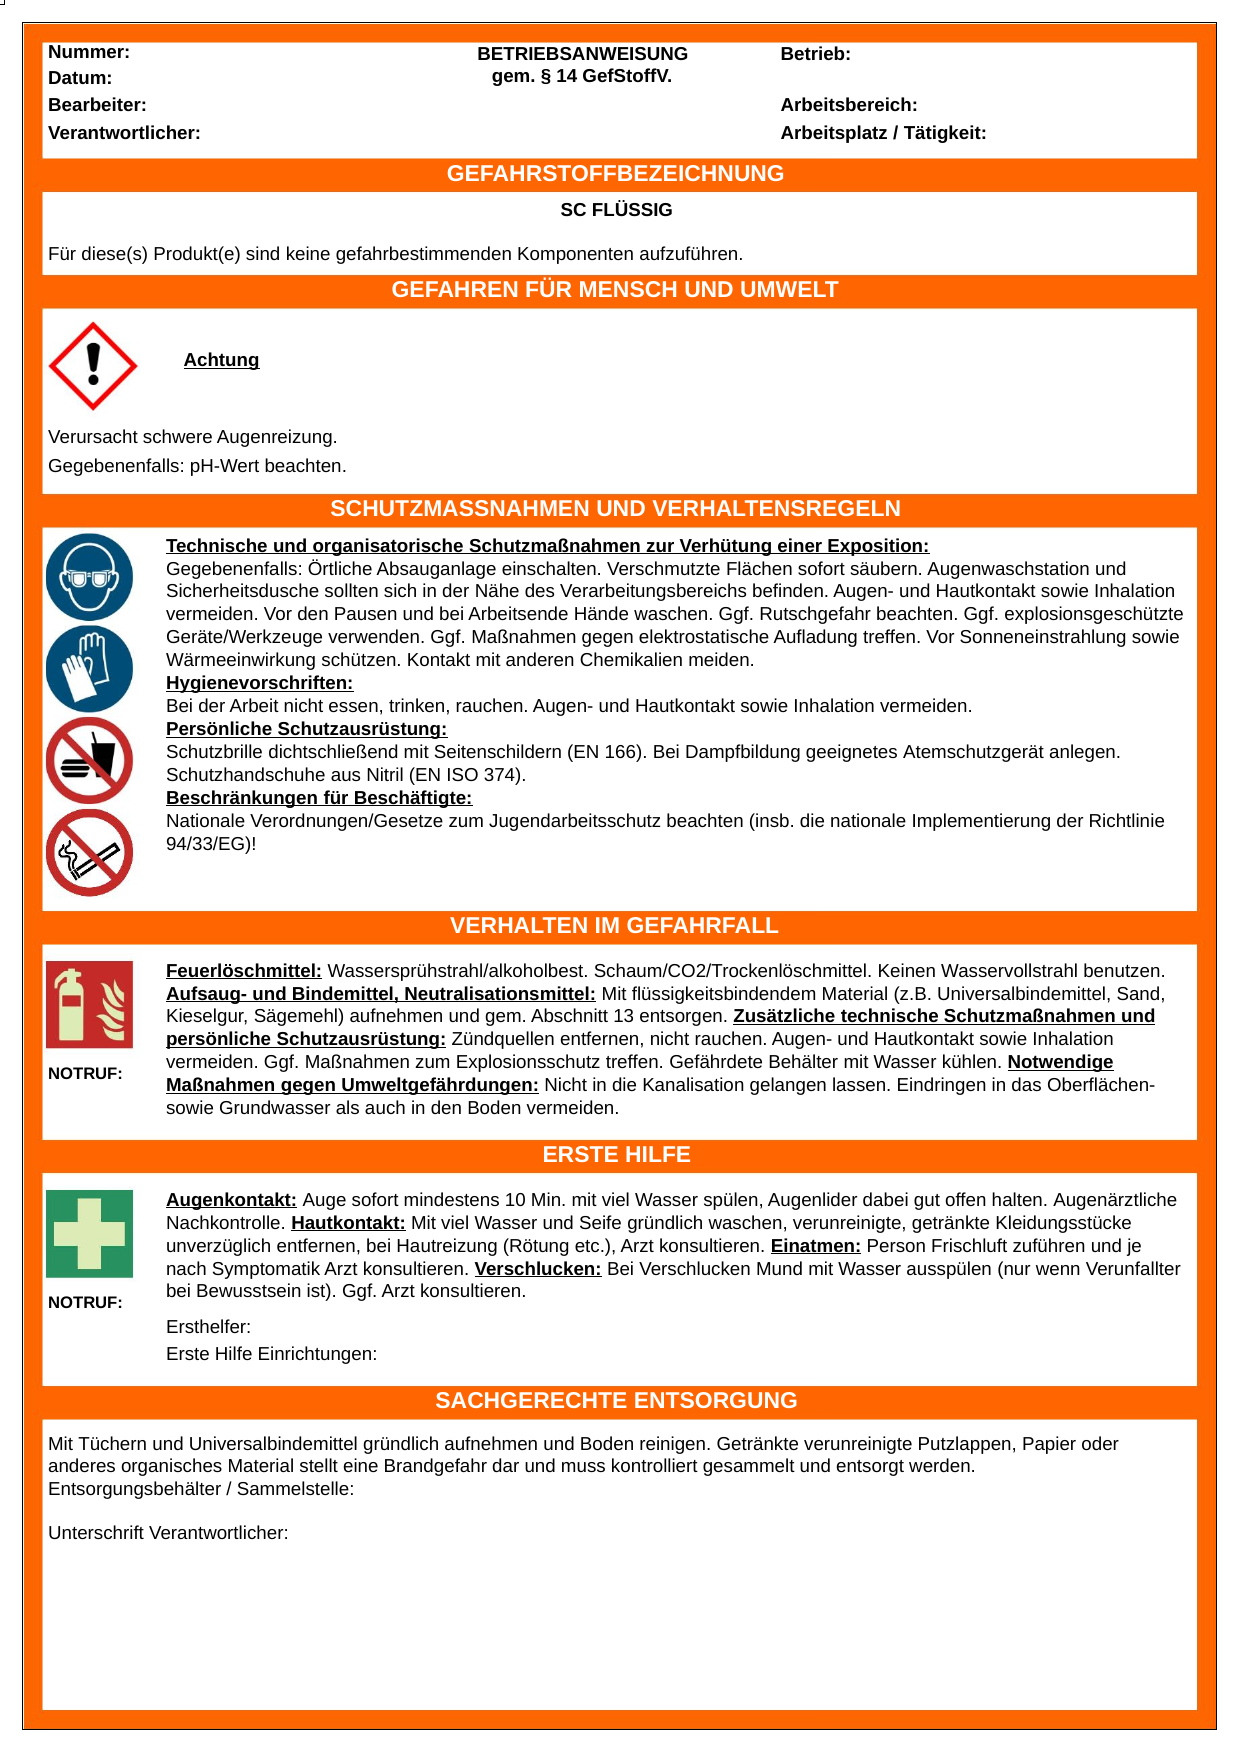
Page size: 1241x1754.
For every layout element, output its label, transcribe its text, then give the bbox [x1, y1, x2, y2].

text Maßnahmen gegen Umweltgefährdungen: Nicht in die Kanalisation gelangen lassen. Eindringen in das Oberflächen- [166, 1075, 1192, 1096]
text gem. § 14 GefStoffV. [492, 66, 713, 86]
text Datum: [48, 68, 137, 88]
text Arbeitsplatz / Tätigkeit: [780, 123, 1012, 144]
picture [23, 23, 1216, 1729]
text Achtung [183, 350, 284, 371]
text NOTRUF: [48, 1065, 148, 1083]
text Nachkontrolle. Hautkontakt: Mit viel Wasser und Seife gründlich waschen, verunreinigte, getränkte Kleidungsstücke [166, 1212, 1210, 1233]
text Wärmeeinwirkung schützen. Kontakt mit anderen Chemikalien meiden. [166, 650, 1210, 671]
text vermeiden. Vor den Pausen und bei Arbeitsende Hände waschen. Ggf. Rutschgefahr beachten. Ggf. explosionsgeschützte [166, 604, 1210, 625]
text Verursacht schwere Augenreizung. [48, 427, 372, 448]
text SC FLÜSSIG [560, 200, 698, 221]
text GEFAHREN FÜR MENSCH UND UMWELT [391, 277, 867, 303]
text Kieselgur, Sägemehl) aufnehmen und gem. Abschnitt 13 entsorgen. Zusätzliche technische Schutzmaßnahmen und [166, 1006, 1192, 1027]
text VERHALTEN IM GEFAHRFALL [450, 913, 808, 938]
text Entsorgungsbehälter / Sammelstelle: [48, 1479, 1143, 1500]
text NOTRUF: [48, 1294, 148, 1312]
text BETRIEBSANWEISUNG [477, 44, 713, 64]
text sowie Grundwasser als auch in den Boden vermeiden. [166, 1098, 1192, 1119]
text Aufsaug- und Bindemittel, Neutralisationsmittel: Mit flüssigkeitsbindendem Material (z.B. Universalbindemittel, Sand, [166, 983, 1192, 1004]
text vermeiden. Ggf. Maßnahmen zum Explosionsschutz treffen. Gefährdete Behälter mit Wasser kühlen. Notwendige [166, 1052, 1192, 1073]
text bei Bewusstsein ist). Ggf. Arzt konsultieren. [166, 1281, 1210, 1302]
text Unterschrift Verantwortlicher: [48, 1523, 315, 1544]
text Arbeitsbereich: [780, 95, 943, 116]
text GEFAHRSTOFFBEZEICHNUNG [447, 161, 812, 186]
text nach Symptomatik Arzt konsultieren. Verschlucken: Bei Verschlucken Mund mit Wasser ausspülen (nur wenn Verunfallter [166, 1258, 1210, 1279]
text Bei der Arbeit nicht essen, trinken, rauchen. Augen- und Hautkontakt sowie Inhalation vermeiden. [166, 696, 1190, 717]
text Persönliche Schutzausrüstung: [166, 719, 1190, 739]
text persönliche Schutzausrüstung: Zündquellen entfernen, nicht rauchen. Augen- und Hautkontakt sowie Inhalation [166, 1029, 1192, 1050]
text Technische und organisatorische Schutzmaßnahmen zur Verhütung einer Exposition: [166, 535, 1210, 556]
text Schutzbrille dichtschließend mit Seitenschildern (EN 166). Bei Dampfbildung geeignetes Atemschutzgerät anlegen. [166, 742, 1190, 762]
text Nationale Verordnungen/Gesetze zum Jugendarbeitsschutz beachten (insb. die nationale Implementierung der Richtlinie [166, 810, 1190, 831]
text Erste Hilfe Einrichtungen: [166, 1344, 402, 1364]
text Schutzhandschuhe aus Nitril (EN ISO 374). [166, 764, 1190, 785]
text SACHGERECHTE ENTSORGUNG [435, 1388, 823, 1413]
text anderes organisches Material stellt eine Brandgefahr dar und muss kontrolliert gesammelt und entsorgt werden. [48, 1456, 1143, 1477]
text Geräte/Werkzeuge verwenden. Ggf. Maßnahmen gegen elektrostatische Aufladung treffen. Vor Sonneneinstrahlung sowie [166, 627, 1210, 648]
text 94/33/EG)! [166, 833, 1190, 854]
text Augenkontakt: Auge sofort mindestens 10 Min. mit viel Wasser spülen, Augenlider dabei gut offen halten. Augenärztliche [166, 1189, 1210, 1210]
text Für diese(s) Produkt(e) sind keine gefahrbestimmenden Komponenten aufzuführen. [48, 244, 768, 264]
text Mit Tüchern und Universalbindemittel gründlich aufnehmen und Boden reinigen. Getränkte verunreinigte Putzlappen, Papier oder [48, 1433, 1143, 1454]
text Verantwortlicher: [48, 123, 227, 144]
text Betrieb: [780, 44, 876, 64]
text SCHUTZMASSNAHMEN UND VERHALTENSREGELN [330, 496, 928, 522]
text Sicherheitsdusche sollten sich in der Nähe des Verarbeitungsbereichs befinden. Augen- und Hautkontakt sowie Inhalation [166, 581, 1210, 602]
text Bearbeiter: [48, 95, 227, 116]
text Hygienevorschriften: [166, 673, 378, 694]
text Gegebenenfalls: pH-Wert beachten. [48, 456, 372, 477]
text Ersthelfer: [166, 1317, 276, 1337]
text Beschränkungen für Beschäftigte: [166, 787, 1190, 808]
text Feuerlöschmittel: Wassersprühstrahl/alkoholbest. Schaum/CO2/Trockenlöschmittel. Keinen Wasservollstrahl benutzen. [166, 960, 1192, 981]
text ERSTE HILFE [542, 1142, 716, 1168]
text Gegebenenfalls: Örtliche Absauganlage einschalten. Verschmutzte Flächen sofort säubern. Augenwaschstation und [166, 558, 1210, 579]
text unverzüglich entfernen, bei Hautreizung (Rötung etc.), Arzt konsultieren. Einatmen: Person Frischluft zuführen und je [166, 1235, 1210, 1256]
text Nummer: [48, 42, 155, 62]
